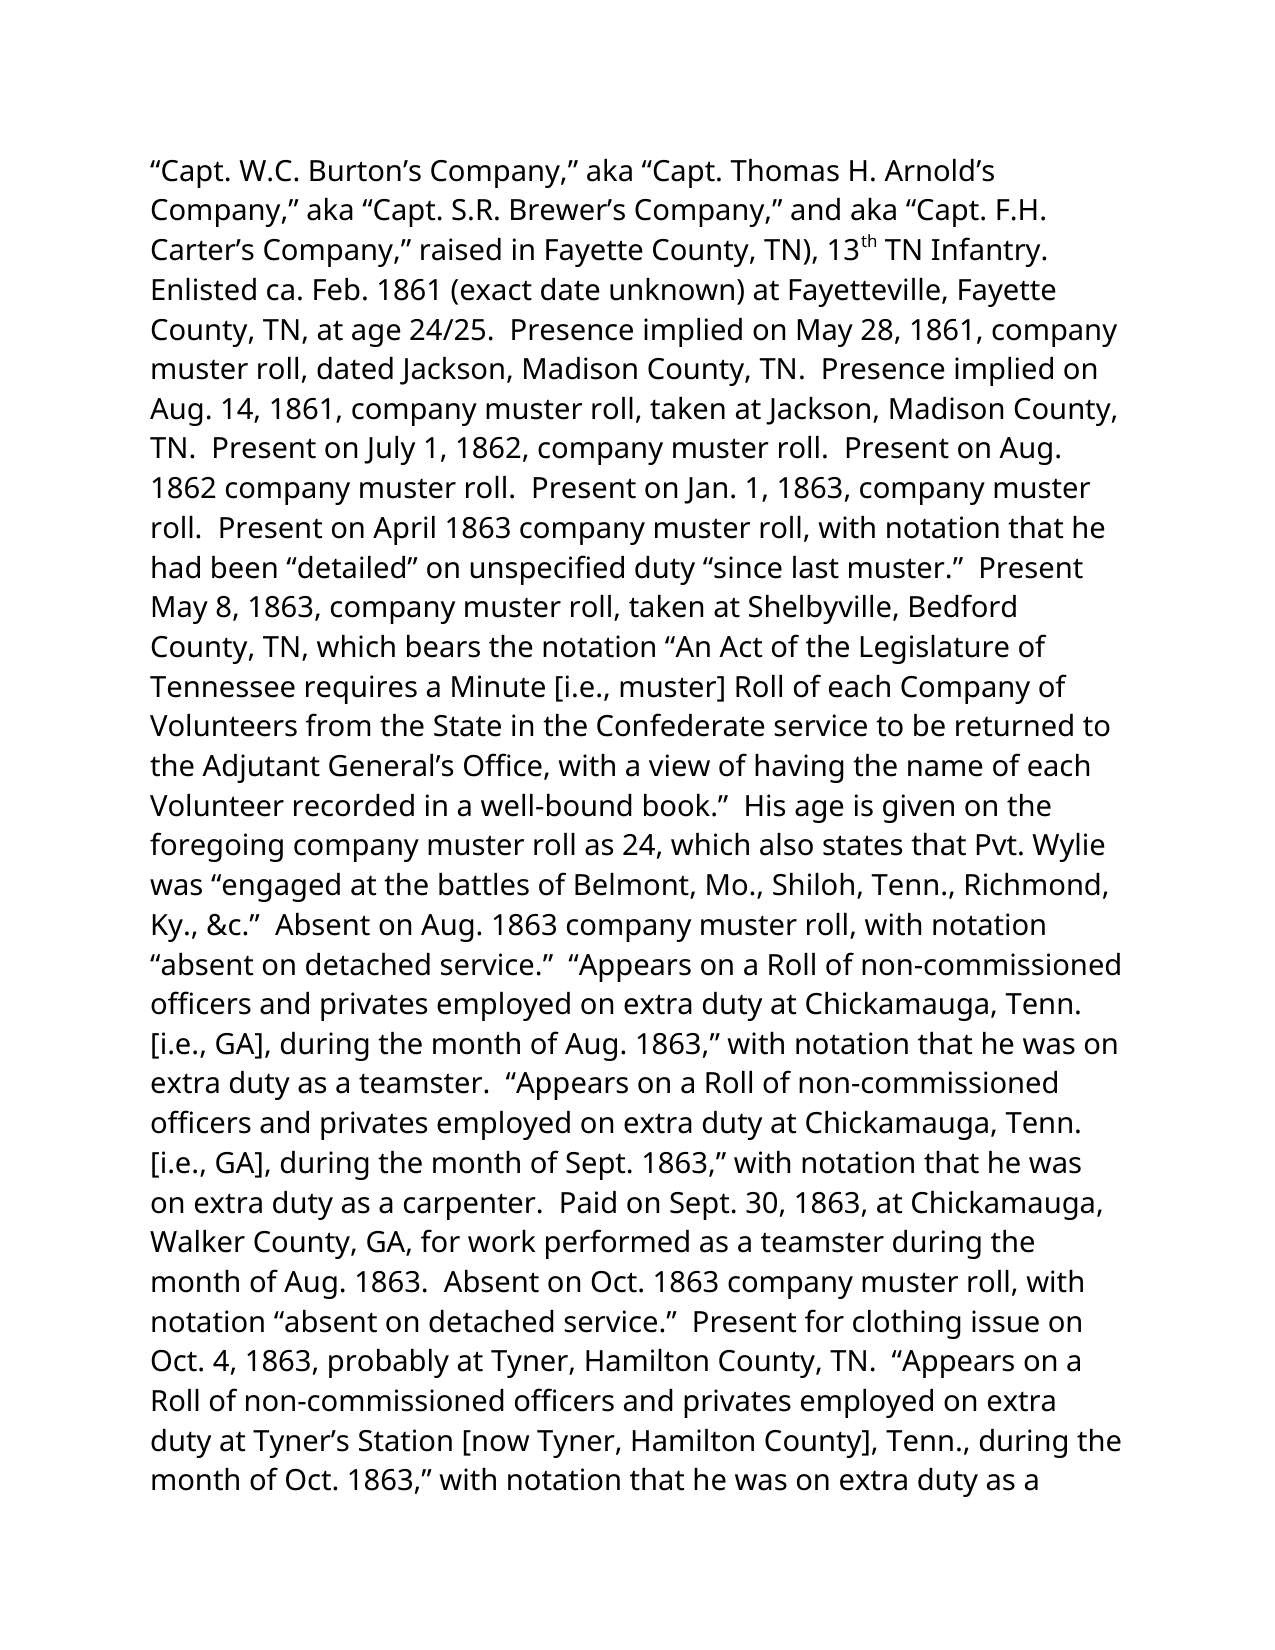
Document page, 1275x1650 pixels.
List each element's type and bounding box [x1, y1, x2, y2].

text [150, 150, 1125, 1499]
